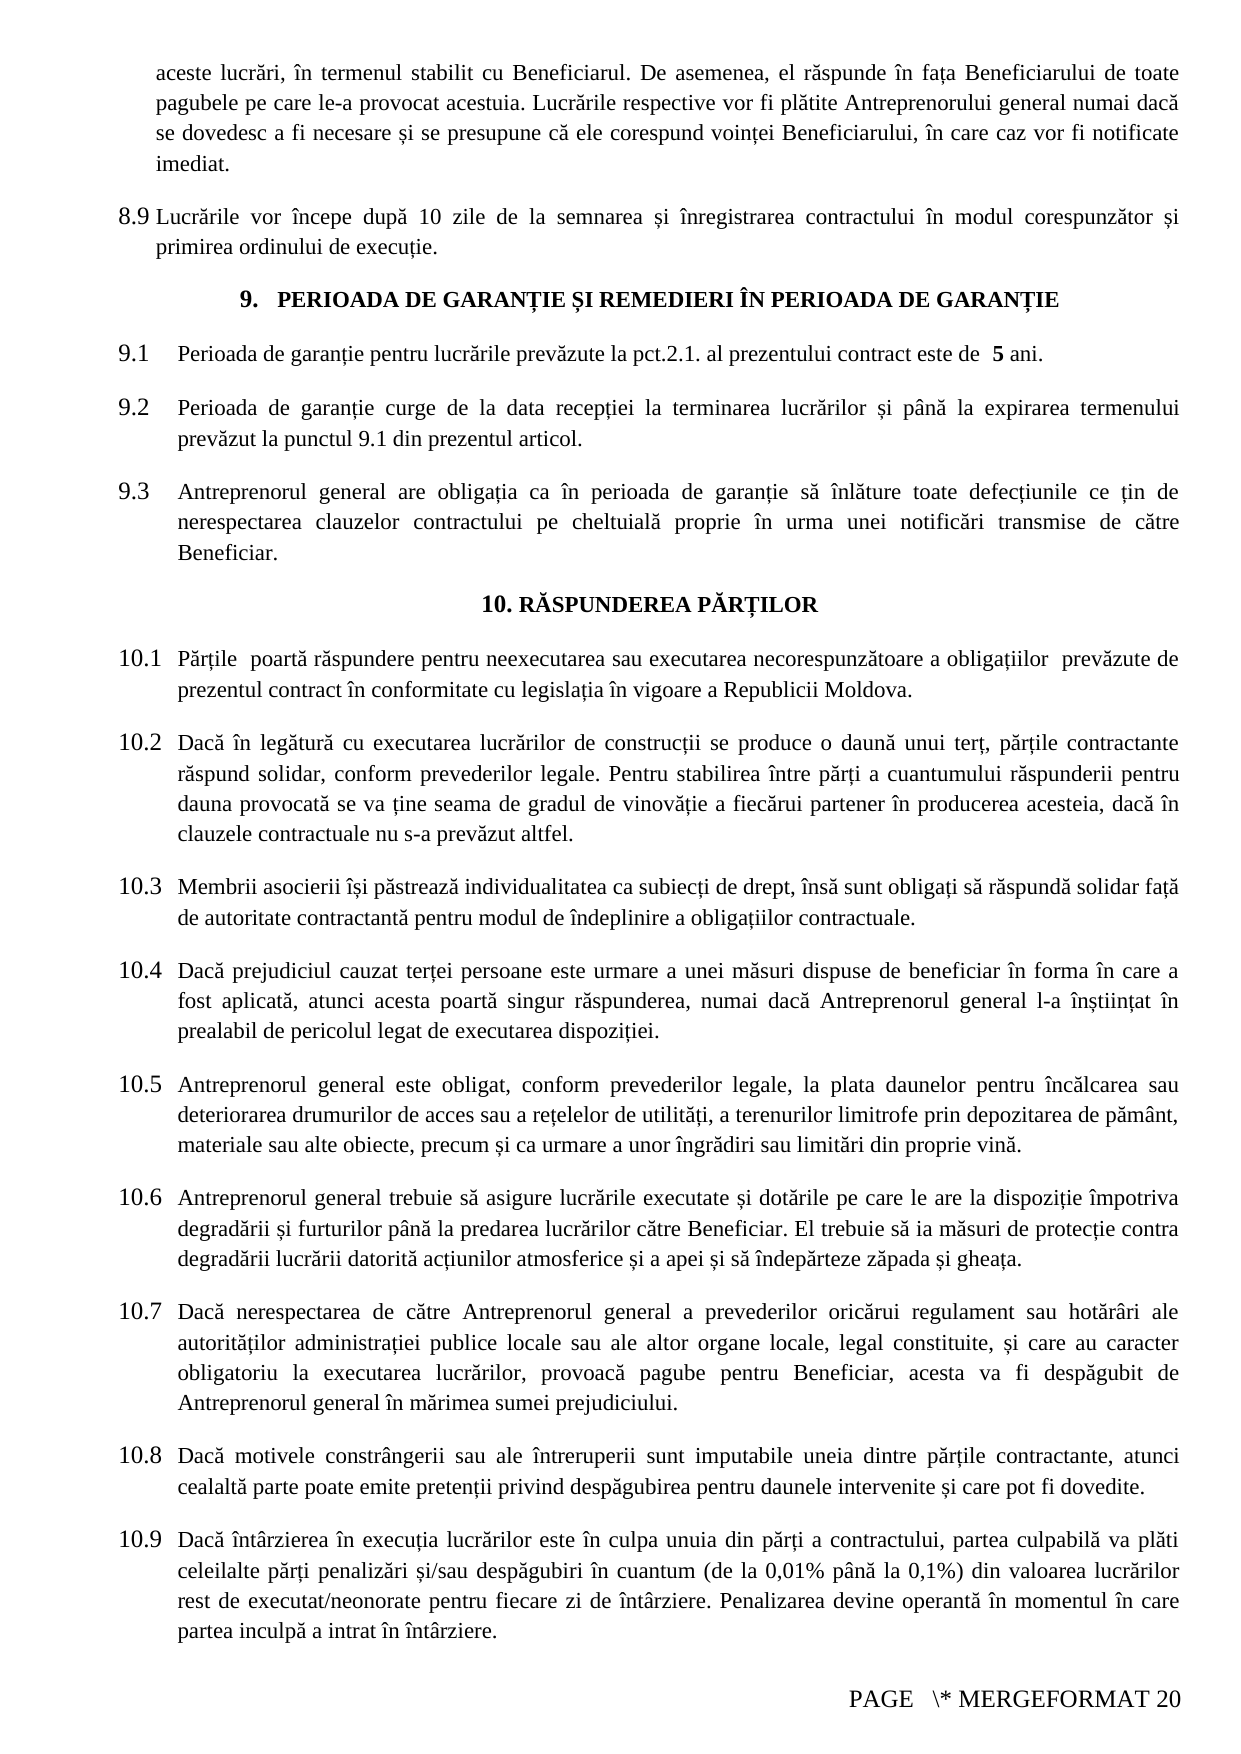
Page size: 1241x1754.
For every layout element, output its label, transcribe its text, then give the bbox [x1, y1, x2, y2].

list Lucrările vor începe după 10 zile de la semnarea și înregistrarea contractului în modul corespunzător și primirea ordinului de execuție. [118, 201, 1181, 260]
list Dacă întârzierea în execuția lucrărilor este în culpa unuia din părți a contractului, partea culpabilă va plăti celeilalte părți penalizări și/sau despăgubiri în cuantum (de la 0,01% până la 0,1%) din valoarea lucrărilor rest de executat/neonorate pentru fiecare zi de întârziere. Penalizarea devine operantă în momentul în care partea inculpă a intrat în întârziere. [118, 1524, 1181, 1643]
list Dacă în legătură cu executarea lucrărilor de construcții se produce o daună unui terț, părțile contractante răspund solidar, conform prevederilor legale. Pentru stabilirea între părți a cuantumului răspunderii pentru dauna provocată se va ține seama de gradul de vinovăție a fiecărui partener în producerea acesteia, dacă în clauzele contractuale nu s-a prevăzut altfel. [118, 727, 1181, 846]
list Antreprenorul general trebuie să asigure lucrările executate și dotările pe care le are la dispoziție împotriva degradării și furturilor până la predarea lucrărilor către Beneficiar. El trebuie să ia măsuri de protecție contra degradării lucrării datorită acțiunilor atmosferice și a apei și să îndepărteze zăpada și gheața. [118, 1182, 1181, 1272]
list RĂSPUNDEREA PĂRȚILOR [118, 589, 1181, 618]
list Antreprenorul general are obligația ca în perioada de garanție să înlăture toate defecțiunile ce țin de nerespectarea clauzelor contractului pe cheltuială proprie în urma unei notificări transmise de către Beneficiar. [118, 476, 1181, 565]
list Antreprenorul general este obligat, conform prevederilor legale, la plata daunelor pentru încălcarea sau deteriorarea drumurilor de acces sau a rețelelor de utilități, a terenurilor limitrofe prin depozitarea de pământ, materiale sau alte obiecte, precum și ca urmare a unor îngrădiri sau limitări din proprie vină. [118, 1069, 1181, 1158]
list Membrii asocierii își păstrează individualitatea ca subiecți de drept, însă sunt obligați să răspundă solidar față de autoritate contractantă pentru modul de îndeplinire a obligațiilor contractuale. [118, 871, 1181, 930]
list Dacă nerespectarea de către Antreprenorul general a prevederilor oricărui regulament sau hotărâri ale autorităților administrației publice locale sau ale altor organe locale, legal constituite, și care au caracter obligatoriu la executarea lucrărilor, provoacă pagube pentru Beneficiar, acesta va fi despăgubit de Antreprenorul general în mărimea sumei prejudiciului. [118, 1296, 1181, 1416]
list Dacă prejudiciul cauzat terței persoane este urmare a unei măsuri dispuse de beneficiar în forma în care a fost aplicată, atunci acesta poartă singur răspunderea, numai dacă Antreprenorul general l-a înștiințat în prealabil de pericolul legat de executarea dispoziției. [118, 955, 1181, 1044]
list PERIOADA DE GARANȚIE ȘI REMEDIERI ÎN PERIOADA DE GARANȚIE [118, 284, 1181, 313]
list Perioada de garanție pentru lucrările prevăzute la pct.2.1. al prezentului contract este de 5 ani. [118, 338, 1181, 367]
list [118, 59, 1181, 176]
list Părțile poartă răspundere pentru neexecutarea sau executarea necorespunzătoare a obligațiilor prevăzute de prezentul contract în conformitate cu legislația în vigoare a Republicii Moldova. [118, 643, 1181, 702]
list Dacă motivele constrângerii sau ale întreruperii sunt imputabile uneia dintre părțile contractante, atunci cealaltă parte poate emite pretenții privind despăgubirea pentru daunele intervenite și care pot fi dovedite. [118, 1440, 1181, 1499]
list Perioada de garanție curge de la data recepției la terminarea lucrărilor și până la expirarea termenului prevăzut la punctul 9.1 din prezentul articol. [118, 392, 1181, 451]
